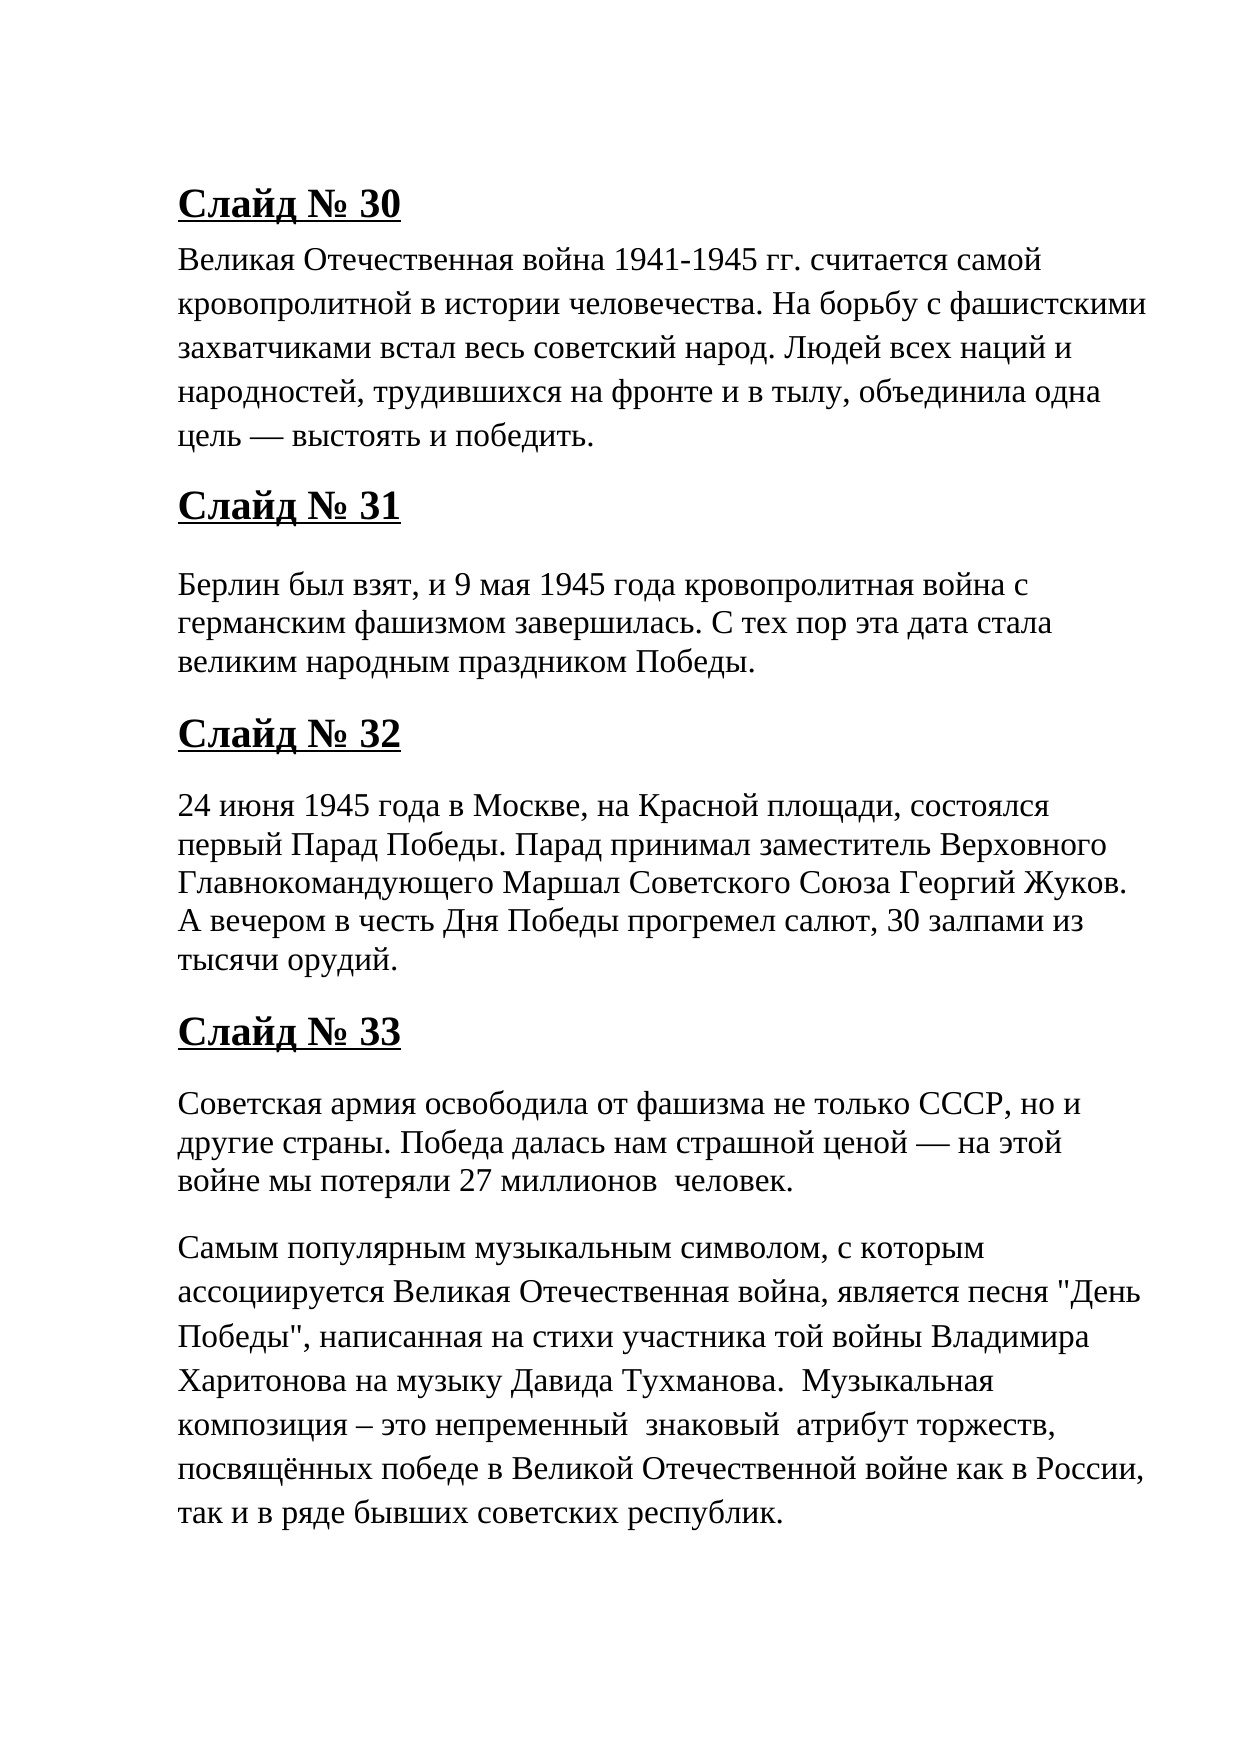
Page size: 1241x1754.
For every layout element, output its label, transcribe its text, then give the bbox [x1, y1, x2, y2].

text Самым популярным музыкальным символом, с которым ассоциируется Великая Отечественная война, является песня "День Победы", написанная на стихи участника той войны Владимира Харитонова на музыку Давида Тухманова. Музыкальная композиция – это непременный знаковый атрибут торжеств, посвящённых победе в Великой Отечественной войне как в России, так и в ряде бывших советских республик. [177, 1228, 1152, 1530]
text Слайд № 32 [177, 708, 1152, 756]
text Слайд № 33 [177, 1006, 1152, 1054]
text 24 июня 1945 года в Москве, на Красной площади, состоялся первый Парад Победы. Парад принимал заместитель Верховного Главнокомандующего Маршал Советского Союза Георгий Жуков. А вечером в честь Дня Победы прогремел салют, 30 залпами из тысячи орудий. [177, 786, 1152, 977]
text Берлин был взят, и 9 мая 1945 года кровопролитная война с германским фашизмом завершилась. С тех пор эта дата стала великим народным праздником Победы. [177, 564, 1152, 679]
text Советская армия освободила от фашизма не только СССР, но и другие страны. Победа далась нам страшной ценой — на этой войне мы потеряли 27 миллионов человек. [177, 1083, 1152, 1198]
text Великая Отечественная война 1941-1945 гг. считается самой кровопролитной в истории человечества. На борьбу с фашистскими захватчиками встал весь советский народ. Людей всех наций и народностей, трудившихся на фронте и в тылу, объединила одна цель — выстоять и победить. [177, 239, 1152, 453]
text Слайд № 31 [177, 480, 1152, 528]
text Слайд № 30 [177, 178, 1152, 226]
